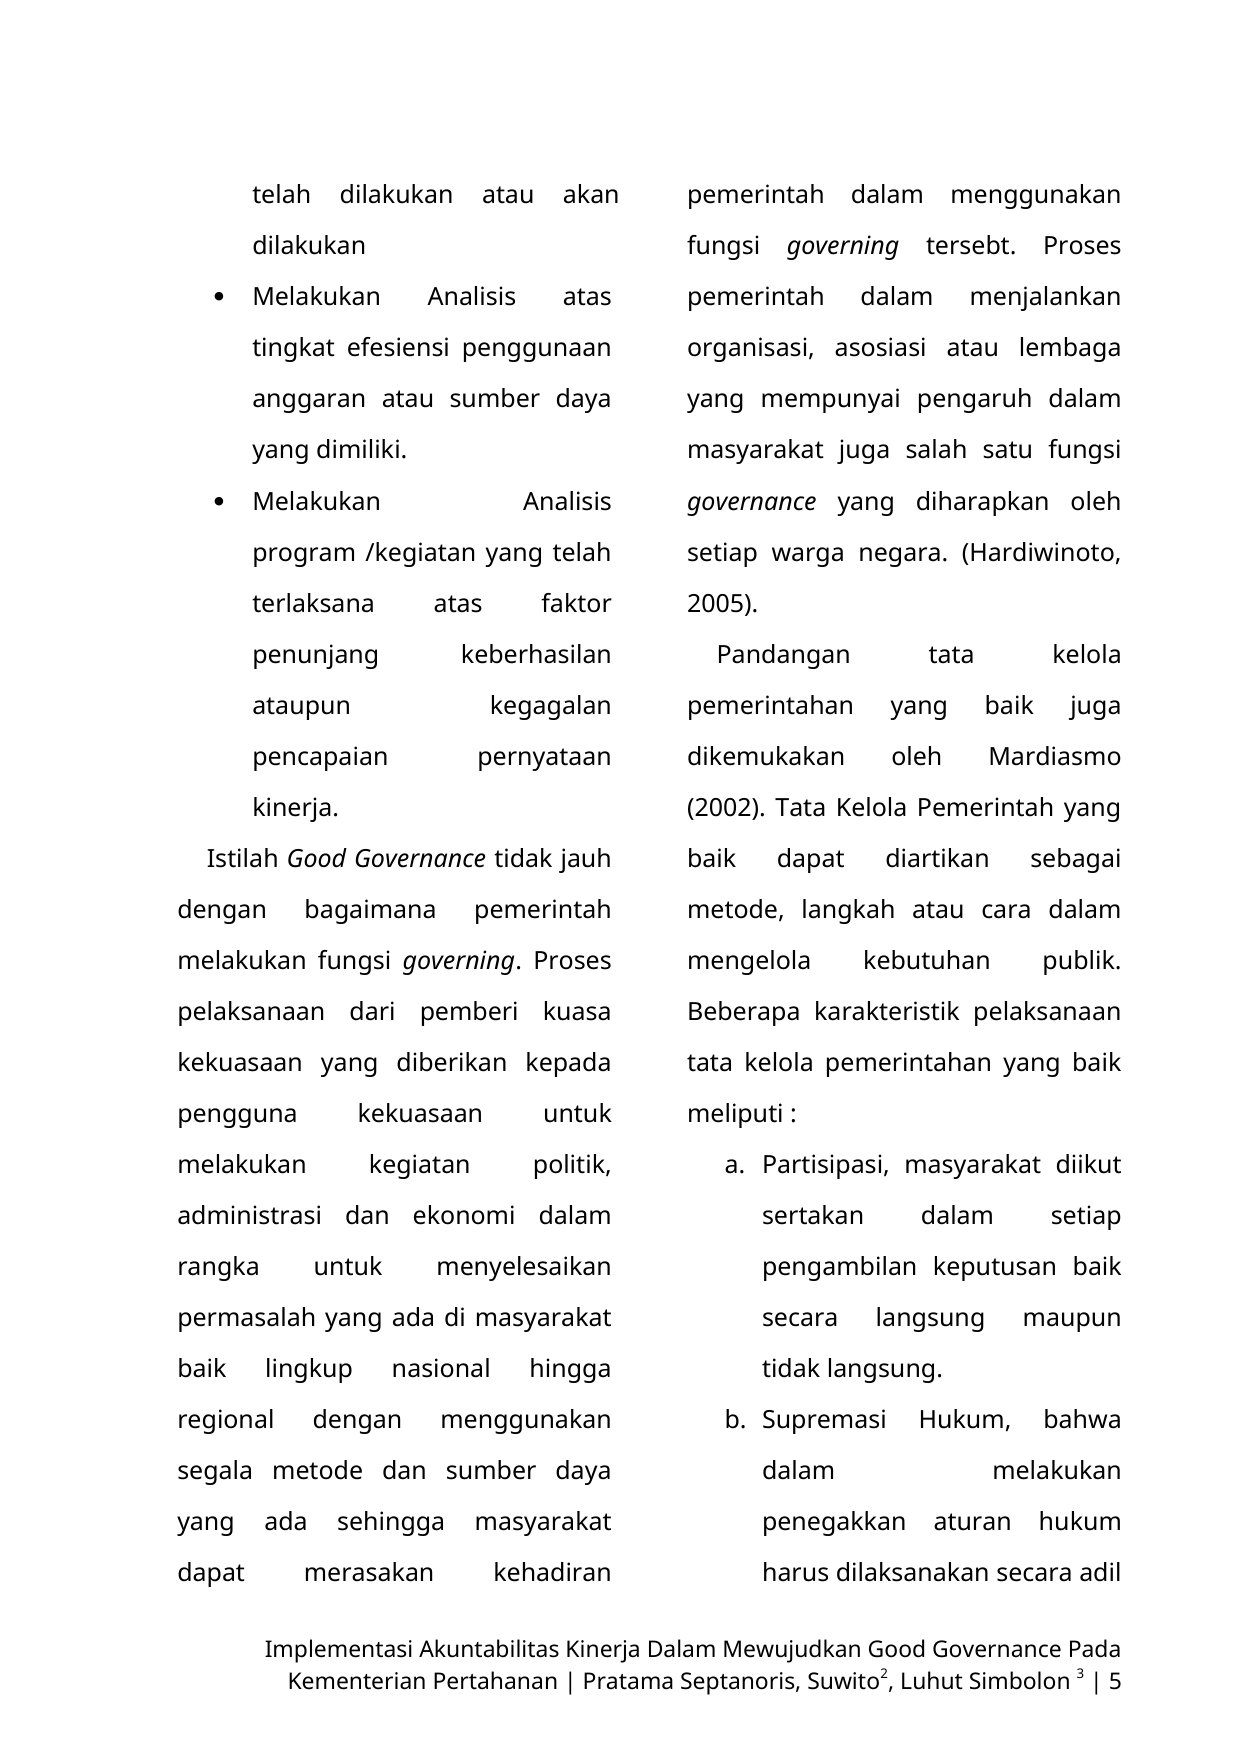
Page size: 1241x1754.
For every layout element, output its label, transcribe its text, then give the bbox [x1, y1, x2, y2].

list Melakukan Analisis atas tingkat efesiensi penggunaan anggaran atau sumber daya yang dimiliki. [214, 279, 612, 466]
text Istilah Good Governance tidak jauh dengan bagaimana pemerintah melakukan fungsi governing. Proses pelaksanaan dari pemberi kuasa kekuasaan yang diberikan kepada pengguna kekuasaan untuk melakukan kegiatan politik, administrasi dan ekonomi dalam rangka untuk menyelesaikan permasalah yang ada di masyarakat baik lingkup nasional hingga regional dengan menggunakan segala metode dan sumber daya yang ada sehingga masyarakat dapat merasakan kehadiran pemerintah dalam menggunakan fungsi governing tersebt. Proses pemerintah dalam menjalankan organisasi, asosiasi atau lembaga yang mempunyai pengaruh dalam masyarakat juga salah satu fungsi governance yang diharapkan oleh setiap warga negara. (Hardiwinoto, 2005). [177, 841, 612, 1589]
list Supremasi Hukum, bahwa dalam melakukan penegakkan aturan hukum harus dilaksanakan secara adil dan merata kepada setiap lapisan masyarakat. [724, 1402, 1122, 1589]
text Pandangan tata kelola pemerintahan yang baik juga dikemukakan oleh Mardiasmo (2002). Tata Kelola Pemerintah yang baik dapat diartikan sebagai metode, langkah atau cara dalam mengelola kebutuhan publik. Beberapa karakteristik pelaksanaan tata kelola pemerintahan yang baik meliputi : [687, 636, 1122, 1130]
list Partisipasi, masyarakat diikut sertakan dalam setiap pengambilan keputusan baik secara langsung maupun tidak langsung. [724, 1147, 1122, 1385]
text Istilah Good Governance tidak jauh dengan bagaimana pemerintah melakukan fungsi governing. Proses pelaksanaan dari pemberi kuasa kekuasaan yang diberikan kepada pengguna kekuasaan untuk melakukan kegiatan politik, administrasi dan ekonomi dalam rangka untuk menyelesaikan permasalah yang ada di masyarakat baik lingkup nasional hingga regional dengan menggunakan segala metode dan sumber daya yang ada sehingga masyarakat dapat merasakan kehadiran pemerintah dalam menggunakan fungsi governing tersebt. Proses pemerintah dalam menjalankan organisasi, asosiasi atau lembaga yang mempunyai pengaruh dalam masyarakat juga salah satu fungsi governance yang diharapkan oleh setiap warga negara. (Hardiwinoto, 2005). [687, 177, 1122, 619]
list Melakukan Analisis program /kegiatan yang telah terlaksana atas faktor penunjang keberhasilan ataupun kegagalan pencapaian pernyataan kinerja. [214, 483, 612, 823]
